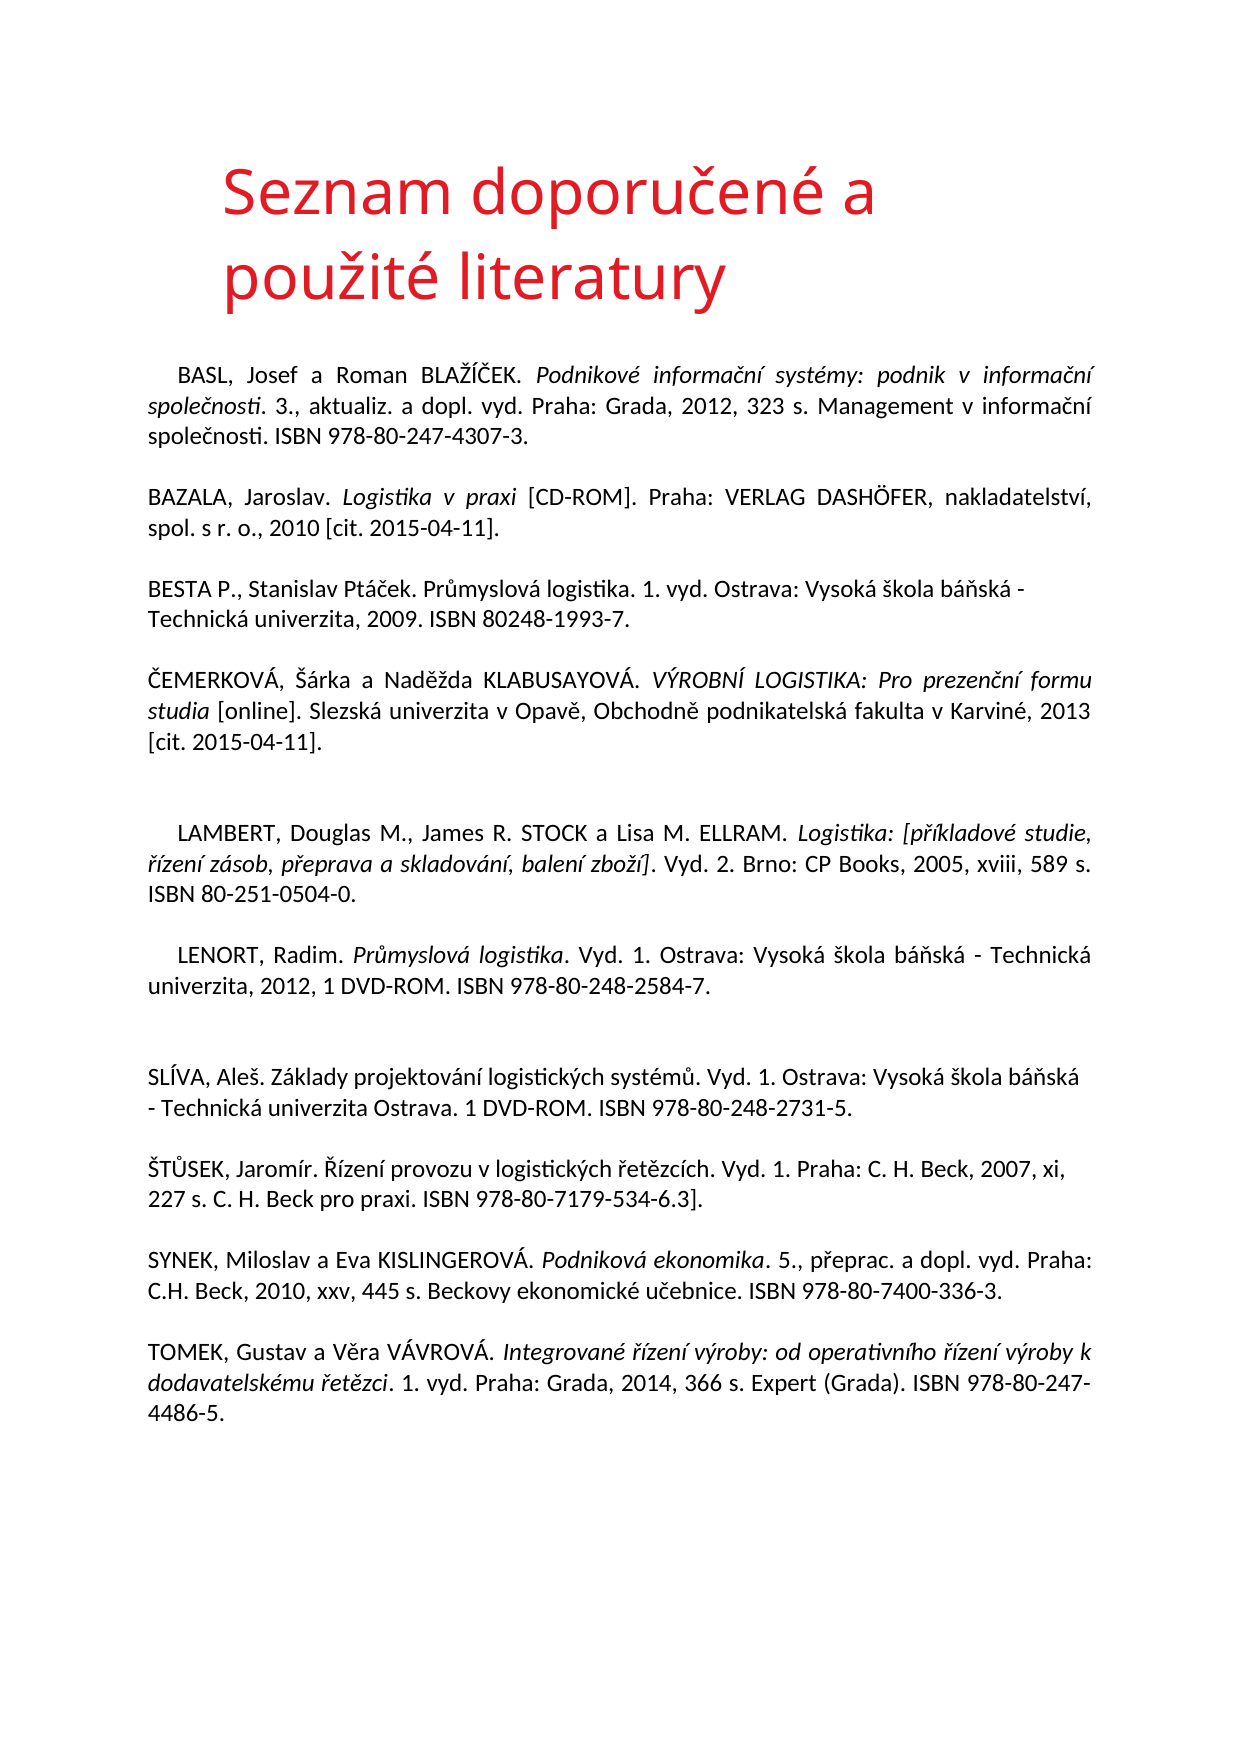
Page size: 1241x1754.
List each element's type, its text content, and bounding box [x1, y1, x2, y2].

text SYNEK, Miloslav a Eva KISLINGEROVÁ. Podniková ekonomika. 5., přeprac. a dopl. vyd. Praha: C.H. Beck, 2010, xxv, 445 s. Beckovy ekonomické učebnice. ISBN 978-80-7400-336-3. [148, 1244, 1093, 1306]
text LAMBERT, Douglas M., James R. STOCK a Lisa M. ELLRAM. Logistika: [příkladové studie, řízení zásob, přeprava a skladování, balení zboží]. Vyd. 2. Brno: CP Books, 2005, xviii, 589 s. ISBN 80-251-0504-0. [148, 817, 1093, 909]
text ČEMERKOVÁ, Šárka a Naděžda KLABUSAYOVÁ. VÝROBNÍ LOGISTIKA: Pro prezenční formu studia [online]. Slezská univerzita v Opavě, Obchodně podnikatelská fakulta v Karviné, 2013 [cit. 2015-04-11]. [148, 665, 1093, 756]
text BAZALA, Jaroslav. Logistika v praxi [CD-ROM]. Praha: VERLAG DASHÖFER, nakladatelství, spol. s r. o., 2010 [cit. 2015-04-11]. [148, 482, 1093, 543]
text ŠTŮSEK, Jaromír. Řízení provozu v logistických řetězcích. Vyd. 1. Praha: C. H. Beck, 2007, xi, 227 s. C. H. Beck pro praxi. ISBN 978-80-7179-534-6.3]. [148, 1153, 1093, 1214]
subtitle Seznam doporučené a použité literatury [223, 148, 1093, 318]
text BASL, Josef a Roman BLAŽÍČEK. Podnikové informační systémy: podnik v informační společnosti. 3., aktualiz. a dopl. vyd. Praha: Grada, 2012, 323 s. Management v informační společnosti. ISBN 978-80-247-4307-3. [148, 359, 1093, 451]
text SLÍVA, Aleš. Základy projektování logistických systémů. Vyd. 1. Ostrava: Vysoká škola báňská - Technická univerzita Ostrava. 1 DVD-ROM. ISBN 978-80-248-2731-5. [148, 1061, 1093, 1122]
text BESTA P., Stanislav Ptáček. Průmyslová logistika. 1. vyd. Ostrava: Vysoká škola báňská - Technická univerzita, 2009. ISBN 80248-1993-7. [148, 573, 1093, 634]
text TOMEK, Gustav a Věra VÁVROVÁ. Integrované řízení výroby: od operativního řízení výroby k dodavatelskému řetězci. 1. vyd. Praha: Grada, 2014, 366 s. Expert (Grada). ISBN 978-80-247-4486-5. [148, 1336, 1093, 1428]
text LENORT, Radim. Průmyslová logistika. Vyd. 1. Ostrava: Vysoká škola báňská - Technická univerzita, 2012, 1 DVD-ROM. ISBN 978-80-248-2584-7. [148, 939, 1093, 1000]
